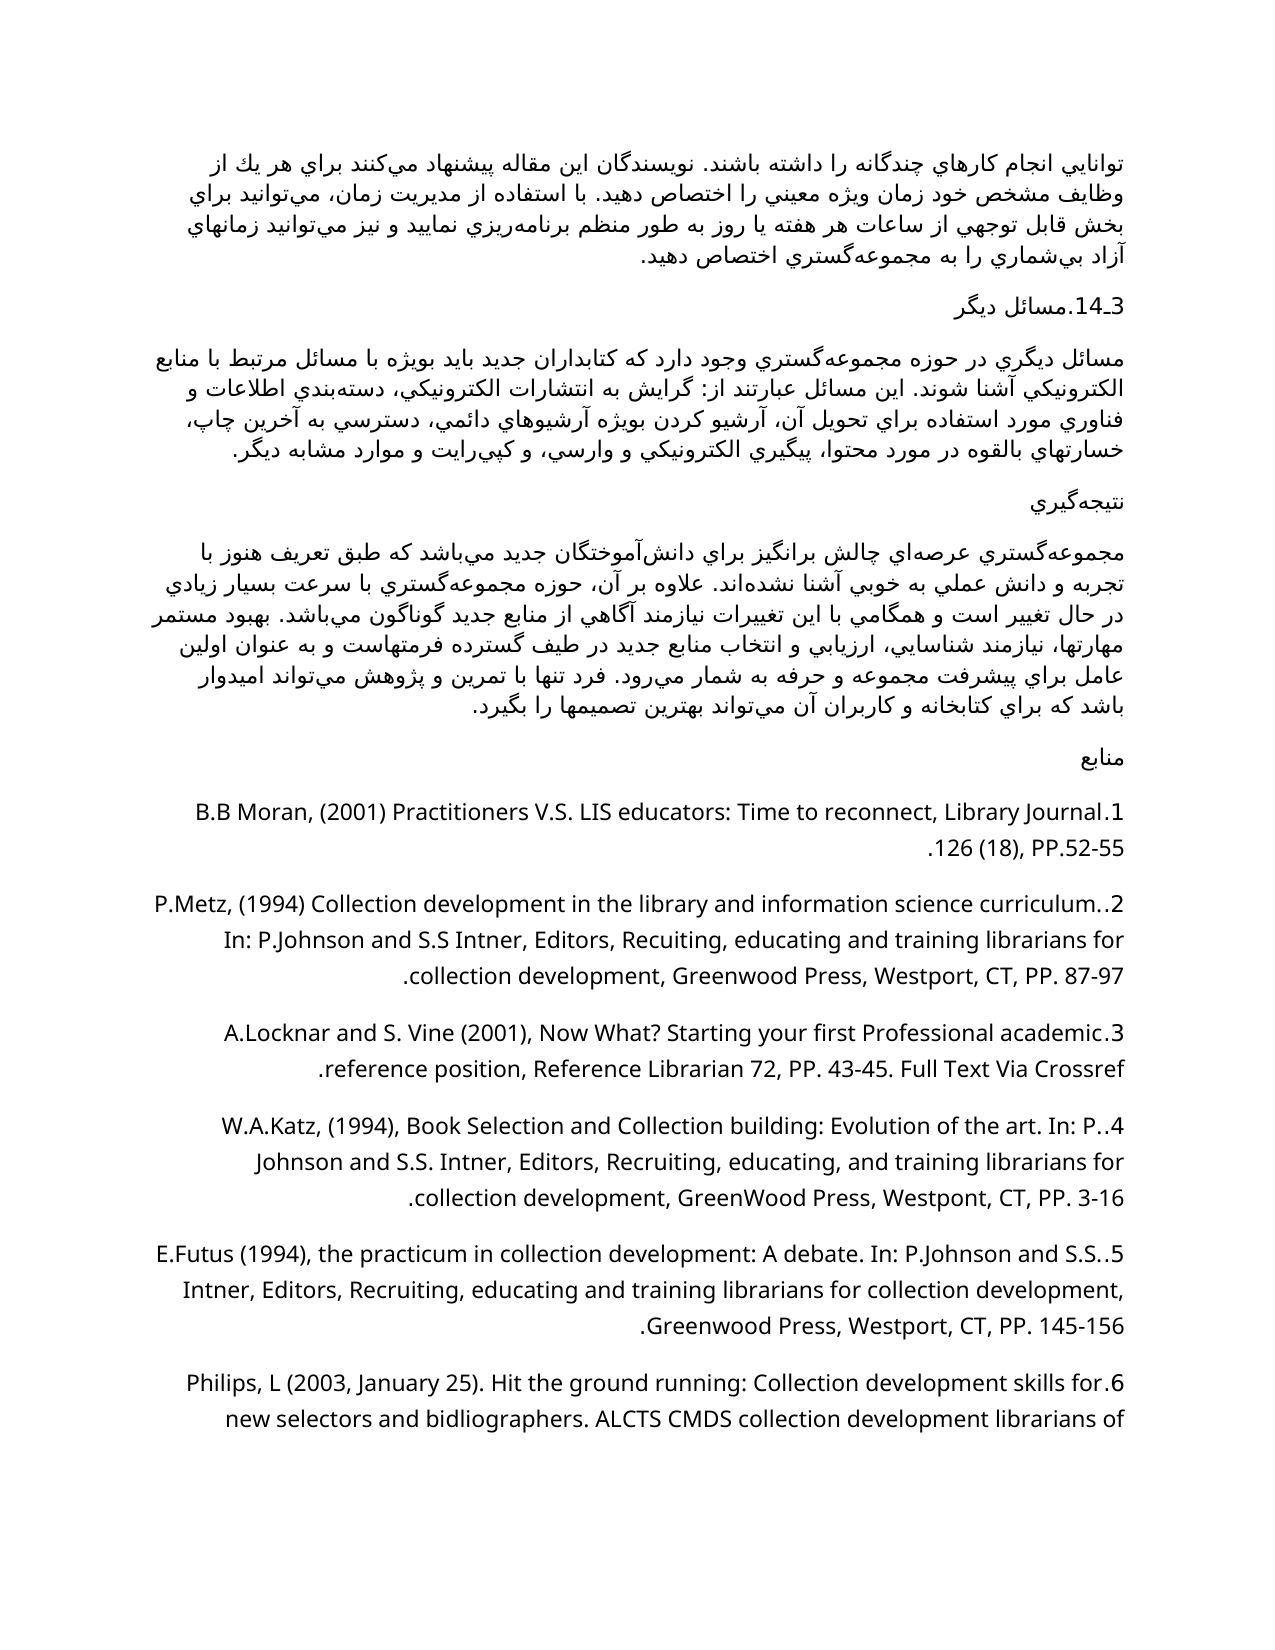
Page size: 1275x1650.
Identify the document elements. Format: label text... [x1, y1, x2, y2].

text 3ـ14.مسائل ديگر [150, 293, 1125, 320]
text 2.P.Metz, (1994) Collection development in the library and information science curriculum. In: P.Johnson and S.S Intner, Editors, Recuiting, educating and training librarians for collection development, Greenwood Press, Westport, CT, PP. 87-97. [150, 888, 1125, 991]
text 4.W.A.Katz, (1994), Book Selection and Collection building: Evolution of the art. In: P. Johnson and S.S. Intner, Editors, Recruiting, educating, and training librarians for collection development, GreenWood Press, Westpont, CT, PP. 3-16. [150, 1110, 1125, 1213]
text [150, 150, 1125, 268]
text نتيجه‌گيري [150, 488, 1125, 515]
text منابع [150, 744, 1125, 771]
text 3.A.Locknar and S. Vine (2001), Now What? Starting your first Professional academic reference position, Reference Librarian 72, PP. 43-45. Full Text Via Crossref. [150, 1017, 1125, 1084]
text 1.B.B Moran, (2001) Practitioners V.S. LIS educators: Time to reconnect, Library Journal 126 (18), PP.52-55. [150, 796, 1125, 863]
text 5.E.Futus (1994), the practicum in collection development: A debate. In: P.Johnson and S.S. Intner, Editors, Recruiting, educating and training librarians for collection development, Greenwood Press, Westport, CT, PP. 145-156. [150, 1238, 1125, 1341]
text مجموعه‌گستري عرصه‌اي چالش برانگيز براي دانش‌آموختگان جديد مي‌باشد كه طبق تعريف هنوز با تجربه و دانش عملي به خوبي آشنا نشده‌اند. علاوه بر آن، حوزه مجموعه‌گستري با سرعت بسيار زيادي در حال تغيير است و همگامي با اين تغييرات نيازمند آگاهي از منابع جديد گوناگون مي‌باشد. بهبود مستمر مهارتها، نيازمند شناسايي، ارزيابي و انتخاب منابع جديد در طيف گسترده فرمتهاست و به عنوان اولين عامل براي پيشرفت مجموعه و حرفه به شمار مي‌رود. فرد تنها با تمرين و پژوهش مي‌تواند اميدوار باشد كه براي كتابخانه و كاربران آن مي‌تواند بهترين تصميمها را بگيرد. [150, 539, 1125, 719]
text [150, 1367, 1125, 1434]
text مسائل ديگري در حوزه مجموعه‌گستري وجود دارد كه كتابداران جديد بايد بويژه با مسائل مرتبط با منابع الكترونيكي آشنا شوند. اين مسائل عبارتند از: گرايش به انتشارات الكترونيكي، دسته‌بندي اطلاعات و فناوري مورد استفاده براي تحويل آن، آرشيو كردن بويژه آرشيوهاي دائمي، دسترسي به آخرين چاپ، خسارتهاي بالقوه در مورد محتوا، پيگيري الكترونيكي و وارسي، و كپي‌رايت و موارد مشابه ديگر. [150, 345, 1125, 463]
